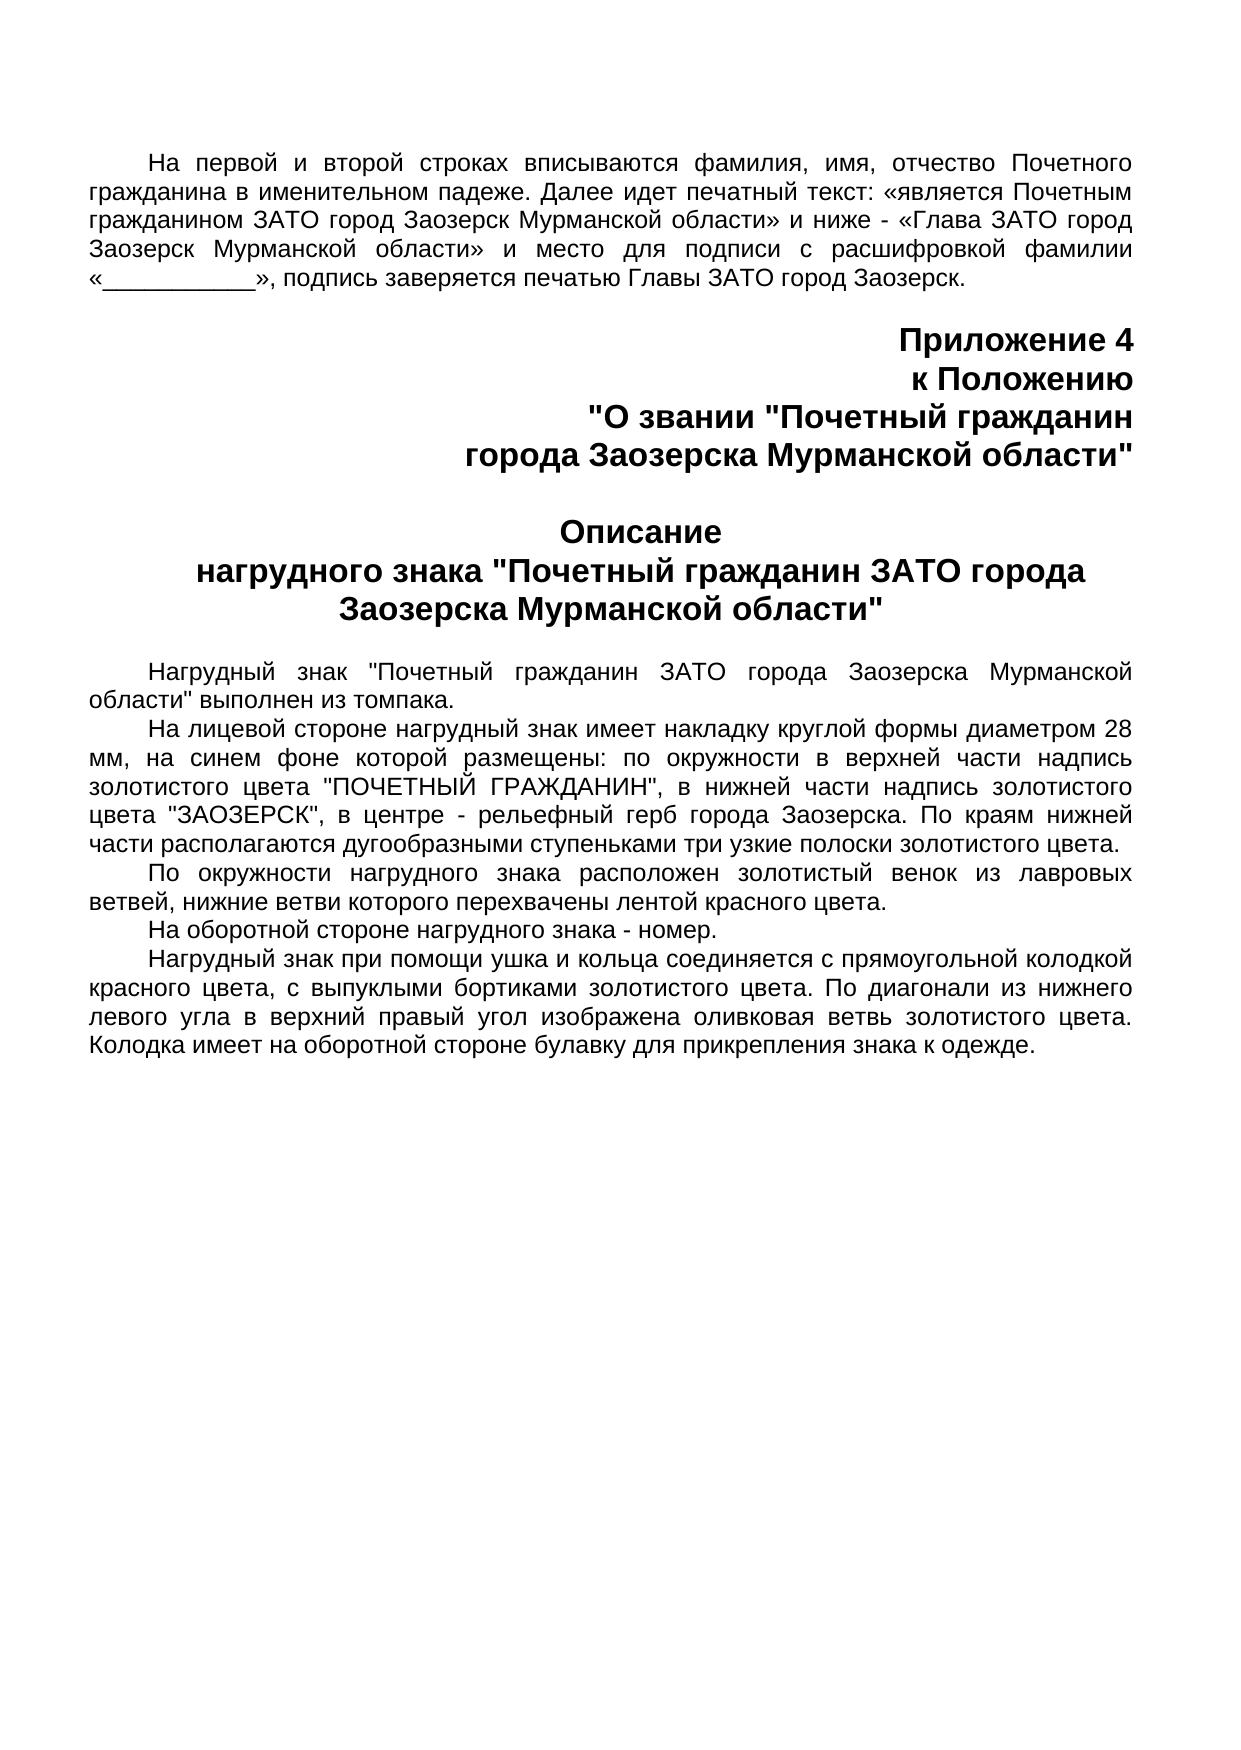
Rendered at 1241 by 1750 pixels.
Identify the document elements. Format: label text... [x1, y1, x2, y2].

text Нагрудный знак при помощи ушка и кольца соединяется с прямоугольной колодкой красного цвета, с выпуклыми бортиками золотистого цвета. По диагонали из нижнего левого угла в верхний правый угол изображена оливковая ветвь золотистого цвета. Колодка имеет на оборотной стороне булавку для прикрепления знака к одежде. [89, 944, 1134, 1059]
text "О звании "Почетный гражданин [89, 397, 1134, 436]
subtitle Описание [89, 512, 1134, 551]
text На оборотной стороне нагрудного знака - номер. [89, 915, 1134, 944]
subtitle нагрудного знака "Почетный гражданин ЗАТО города Заозерска Мурманской области" [89, 551, 1134, 628]
text Приложение 4 [89, 320, 1134, 359]
text города Заозерска Мурманской области" [89, 436, 1134, 474]
text Нагрудный знак "Почетный гражданин ЗАТО города Заозерска Мурманской области" выполнен из томпака. [89, 656, 1134, 714]
text На первой и второй строках вписываются фамилия, имя, отчество Почетного гражданина в именительном падеже. Далее идет печатный текст: «является Почетным гражданином ЗАТО город Заозерск Мурманской области» и ниже - «Глава ЗАТО город Заозерск Мурманской области» и место для подписи с расшифровкой фамилии «___________», подпись заверяется печатью Главы ЗАТО город Заозерск. [89, 148, 1134, 291]
text к Положению [89, 359, 1134, 397]
text По окружности нагрудного знака расположен золотистый венок из лавровых ветвей, нижние ветви которого перехвачены лентой красного цвета. [89, 858, 1134, 915]
text На лицевой стороне нагрудный знак имеет накладку круглой формы диаметром 28 мм, на синем фоне которой размещены: по окружности в верхней части надпись золотистого цвета "ПОЧЕТНЫЙ ГРАЖДАНИН", в нижней части надпись золотистого цвета "ЗАОЗЕРСК", в центре - рельефный герб города Заозерска. По краям нижней части располагаются дугообразными ступеньками три узкие полоски золотистого цвета. [89, 714, 1134, 858]
